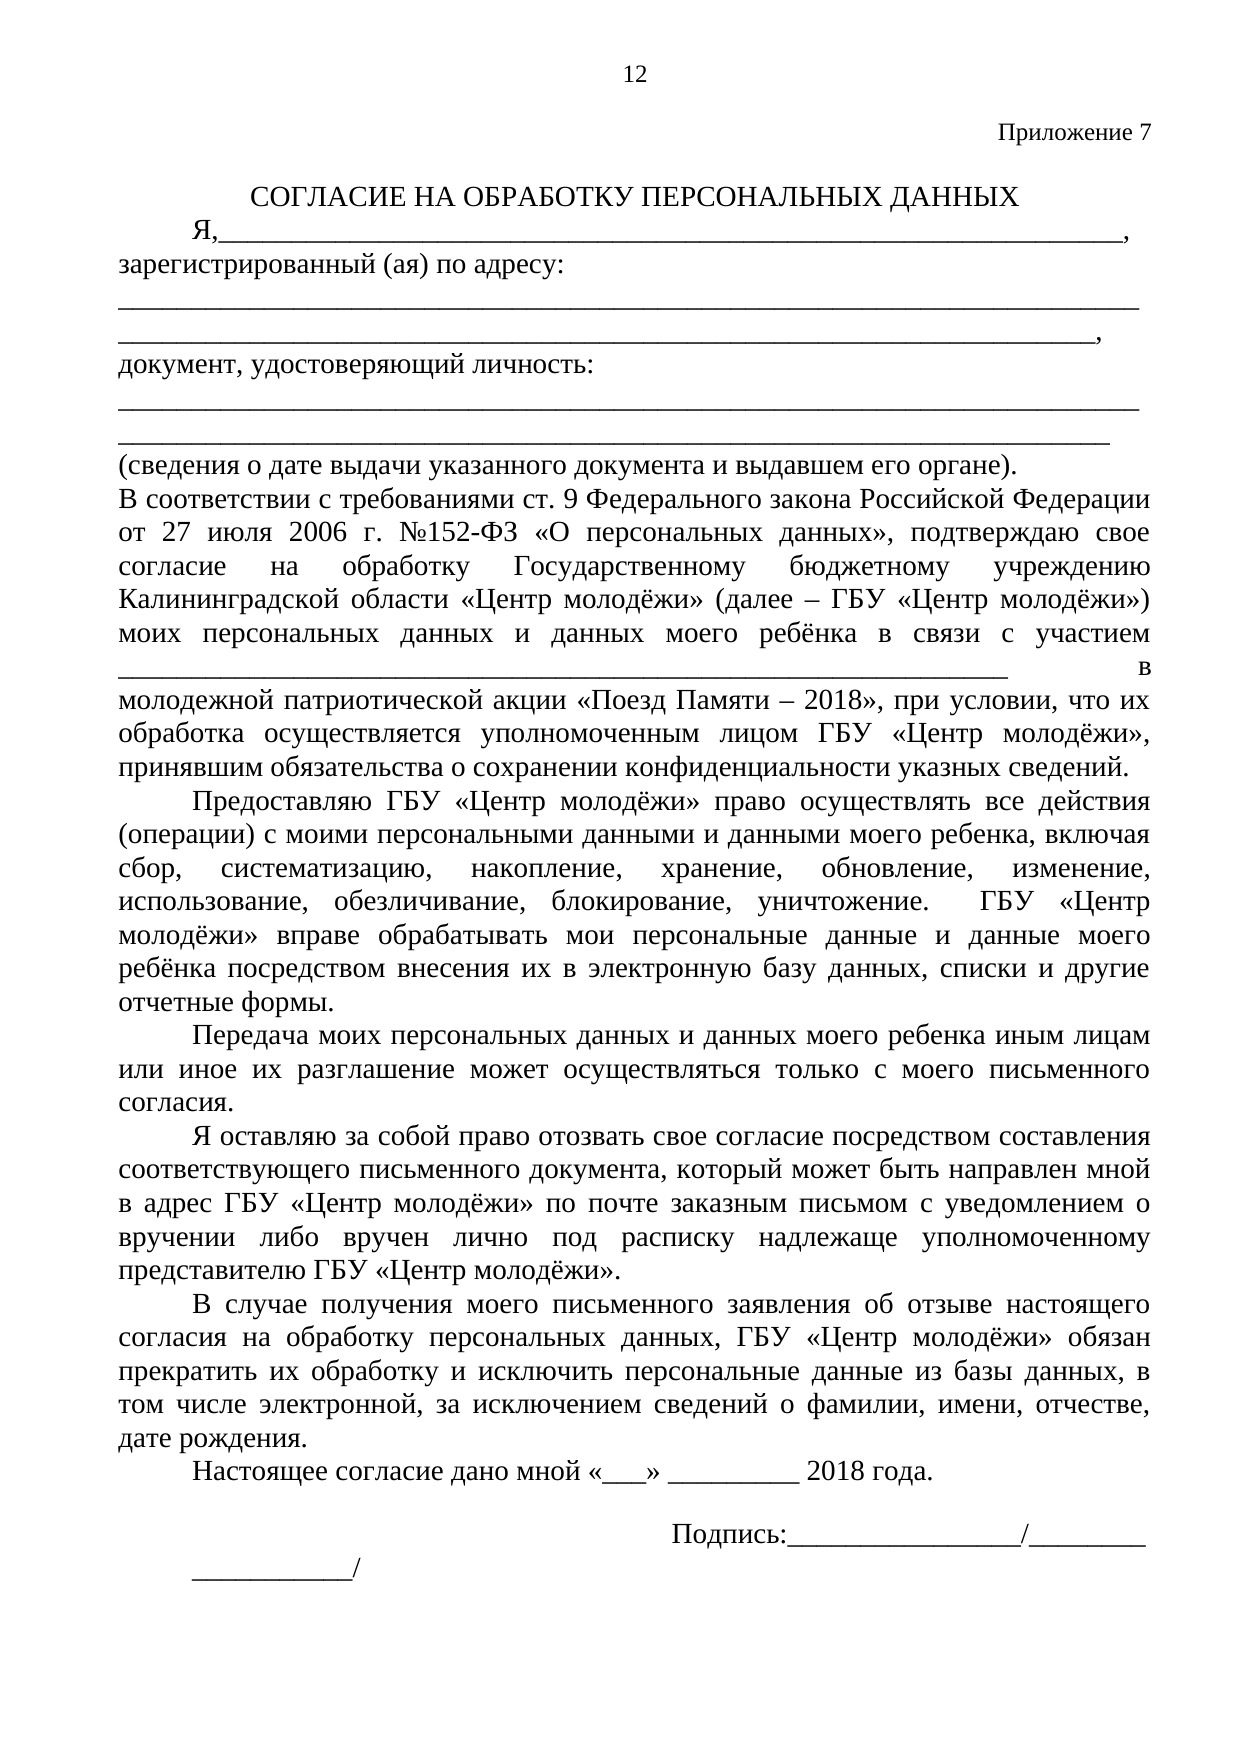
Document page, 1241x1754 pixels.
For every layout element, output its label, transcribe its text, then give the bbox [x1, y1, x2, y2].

text __________________________________________________________________________________________________________________________________________ [118, 380, 1152, 447]
text _________________________________________________________________________________________________________________________________________, документ, удостоверяющий личность: [118, 279, 1152, 380]
text Передача моих персональных данных и данных моего ребенка иным лицам или иное их разглашение может осуществляться только с моего письменного согласия. [118, 1017, 1152, 1118]
text СОГЛАСИЕ НА ОБРАБОТКУ ПЕРСОНАЛЬНЫХ ДАННЫХ [118, 179, 1152, 212]
text В соответствии с требованиями ст. 9 Федерального закона Российской Федерации от 27 июля 2006 г. №152-ФЗ «О персональных данных», подтверждаю свое согласие на обработку Государственному бюджетному учреждению Калининградской области «Центр молодёжи» (далее – ГБУ «Центр молодёжи») моих персональных данных и данных моего ребёнка в связи с участием _____________________________________________________________ в молодежной патриотической акции «Поезд Памяти – 2018», при условии, что их обработка осуществляется уполномоченным лицом ГБУ «Центр молодёжи», принявшим обязательства о сохранении конфиденциальности указных сведений. [118, 481, 1152, 783]
text Предоставляю ГБУ «Центр молодёжи» право осуществлять все действия (операции) с моими персональными данными и данными моего ребенка, включая сбор, систематизацию, накопление, хранение, обновление, изменение, использование, обезличивание, блокирование, уничтожение. ГБУ «Центр молодёжи» вправе обрабатывать мои персональные данные и данные моего ребёнка посредством внесения их в электронную базу данных, списки и другие отчетные формы. [118, 783, 1152, 1017]
text Приложение 7 [118, 117, 1152, 145]
text (сведения о дате выдачи указанного документа и выдавшем его органе). [118, 447, 1152, 481]
text зарегистрированный (ая) по адресу: [118, 246, 1152, 279]
text Подпись:________________/___________________/ [192, 1516, 1152, 1583]
text Я оставляю за собой право отозвать свое согласие посредством составления соответствующего письменного документа, который может быть направлен мной в адрес ГБУ «Центр молодёжи» по почте заказным письмом с уведомлением о вручении либо вручен лично под расписку надлежаще уполномоченному представителю ГБУ «Центр молодёжи». [118, 1118, 1152, 1286]
text В случае получения моего письменного заявления об отзыве настоящего согласия на обработку персональных данных, ГБУ «Центр молодёжи» обязан прекратить их обработку и исключить персональные данные из базы данных, в том числе электронной, за исключением сведений о фамилии, имени, отчестве, дате рождения. [118, 1286, 1152, 1453]
text Настоящее согласие дано мной «___» _________ 2018 года. [118, 1453, 1152, 1487]
text Я,______________________________________________________________, [118, 212, 1152, 246]
